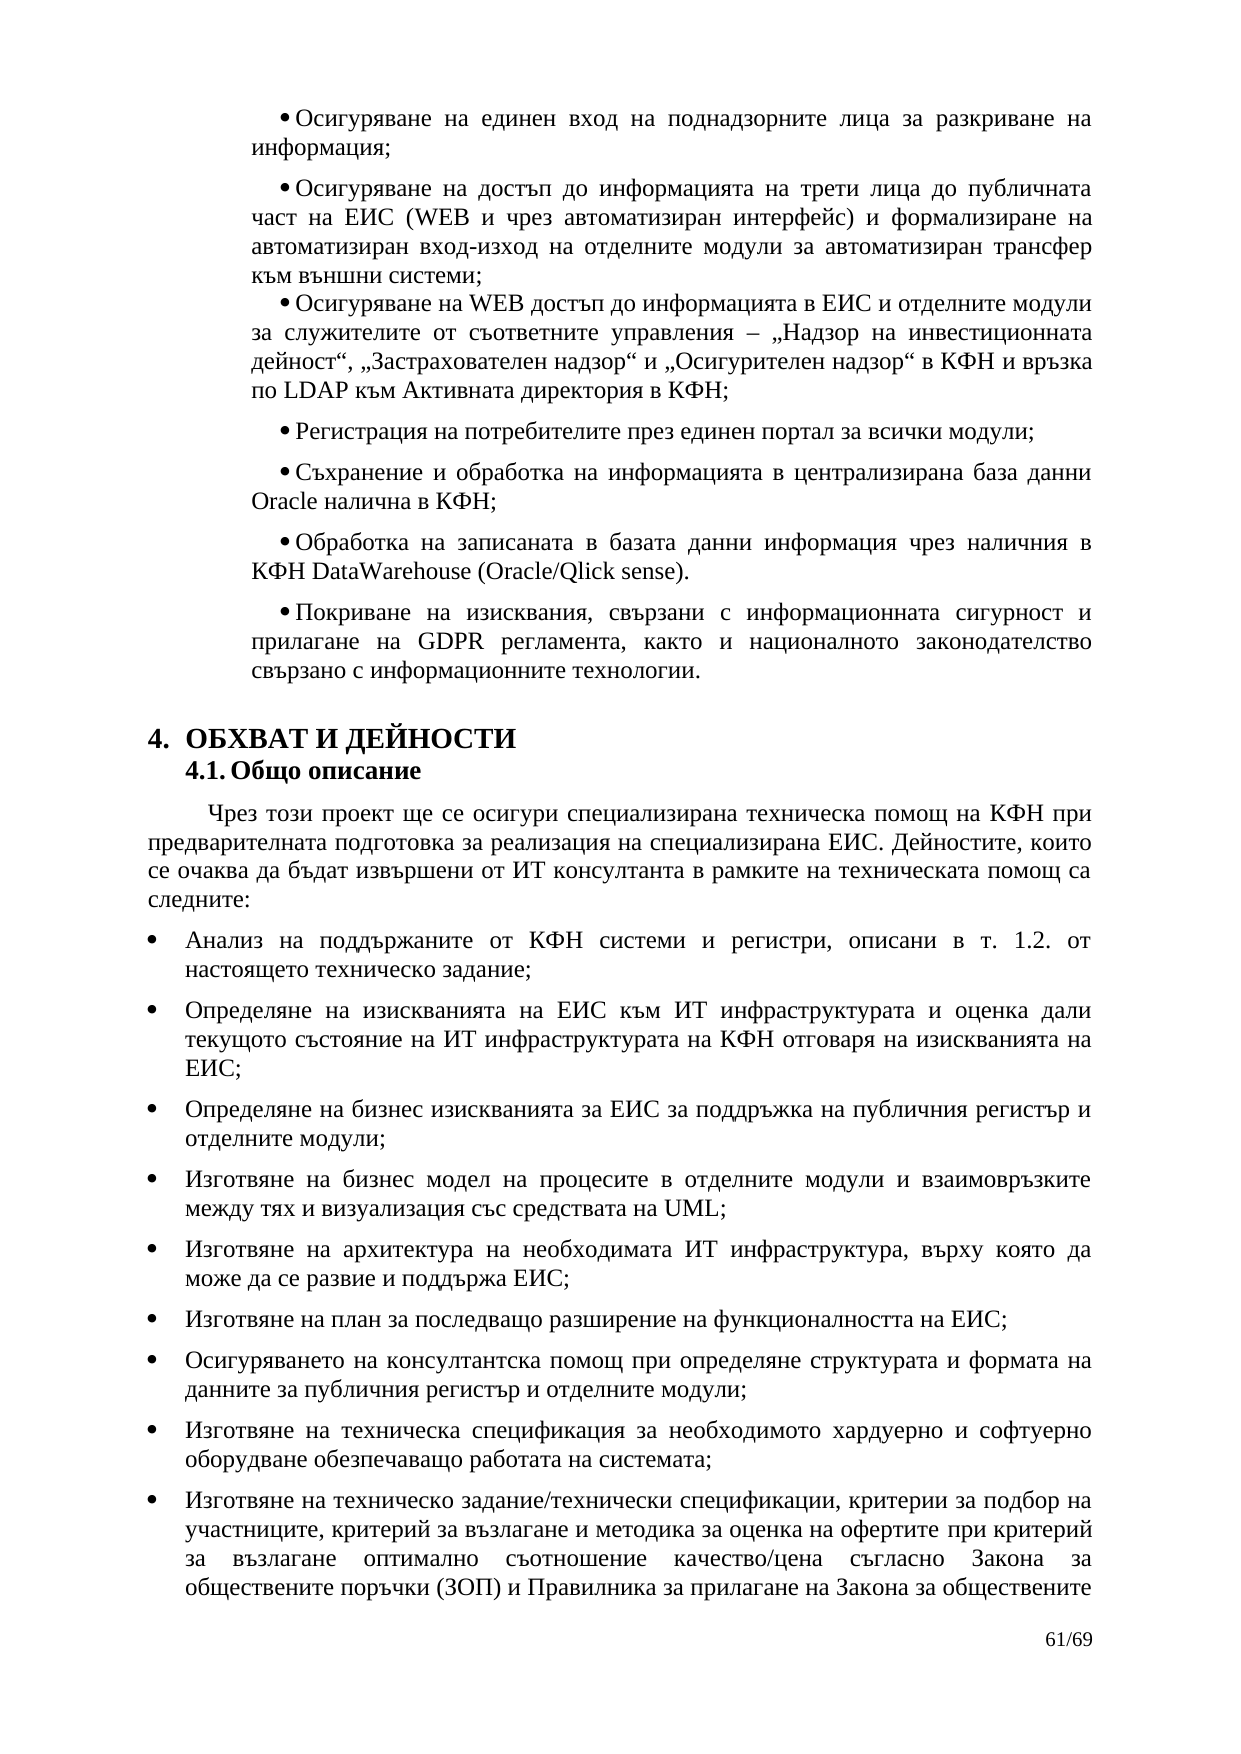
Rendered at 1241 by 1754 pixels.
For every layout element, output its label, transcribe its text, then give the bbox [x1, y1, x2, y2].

list Осигуряване на достъп до информацията на трети лица до публичната част на ЕИС (WEB и чрез автоматизиран интерфейс) и формализиране на автоматизиран вход-изход на отделните модули за автоматизиран трансфер към външни системи; [251, 173, 1093, 288]
list Изготвяне на бизнес модел на процесите в отделните модули и взаимовръзките между тях и визуализация със средствата на UML; [148, 1164, 1093, 1222]
list Осигуряването на консултантска помощ при определяне структурата и формата на данните за публичния регистър и отделните модули; [148, 1346, 1093, 1403]
list Обработка на записаната в базата данни информация чрез наличния в КФН DataWarehouse (Oracle/Qlick sense). [251, 527, 1093, 585]
list Осигуряване на единен вход на поднадзорните лица за разкриване на информация; [251, 103, 1093, 161]
list Изготвяне на техническа спецификация за необходимото хардуерно и софтуерно оборудване обезпечаващо работата на системата; [148, 1416, 1093, 1473]
list Регистрация на потребителите през единен портал за всички модули; [251, 416, 1093, 445]
text Чрез този проект ще се осигури специализирана техническа помощ на КФН при предварителната подготовка за реализация на специализирана ЕИС. Дейностите, които се очаква да бъдат извършени от ИТ консултанта в рамките на техническата помощ са следните: [148, 798, 1093, 913]
list Анализ на поддържаните от КФН системи и регистри, описани в т. 1.2. от настоящето техническо задание; [148, 926, 1093, 983]
list Съхранение и обработка на информацията в централизирана база данни Oracle налична в КФН; [251, 457, 1093, 515]
list Общо описание [185, 754, 1093, 786]
list Определяне на бизнес изискванията за ЕИС за поддръжка на публичния регистър и отделните модули; [148, 1094, 1093, 1152]
list Изготвяне на архитектура на необходимата ИТ инфраструктура, върху която да може да се развие и поддържа ЕИС; [148, 1234, 1093, 1292]
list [148, 1486, 1093, 1601]
list Осигуряване на WEB достъп до информацията в ЕИС и отделните модули за служителите от съответните управления – „Надзор на инвестиционната дейност“, „Застрахователен надзор“ и „Осигурителен надзор“ в КФН и връзка по LDAP към Активната директория в КФН; [251, 288, 1093, 403]
list Определяне на изискванията на ЕИС към ИТ инфраструктурата и оценка дали текущото състояние на ИТ инфраструктурата на КФН отговаря на изискванията на ЕИС; [148, 996, 1093, 1082]
list Обхват и дейности [148, 721, 1093, 754]
list Изготвяне на план за последващо разширение на функционалността на ЕИС; [148, 1304, 1093, 1333]
list Покриване на изисквания, свързани с информационната сигурност и прилагане на GDPR регламента, както и националното законодателство свързано с информационните технологии. [251, 597, 1093, 683]
